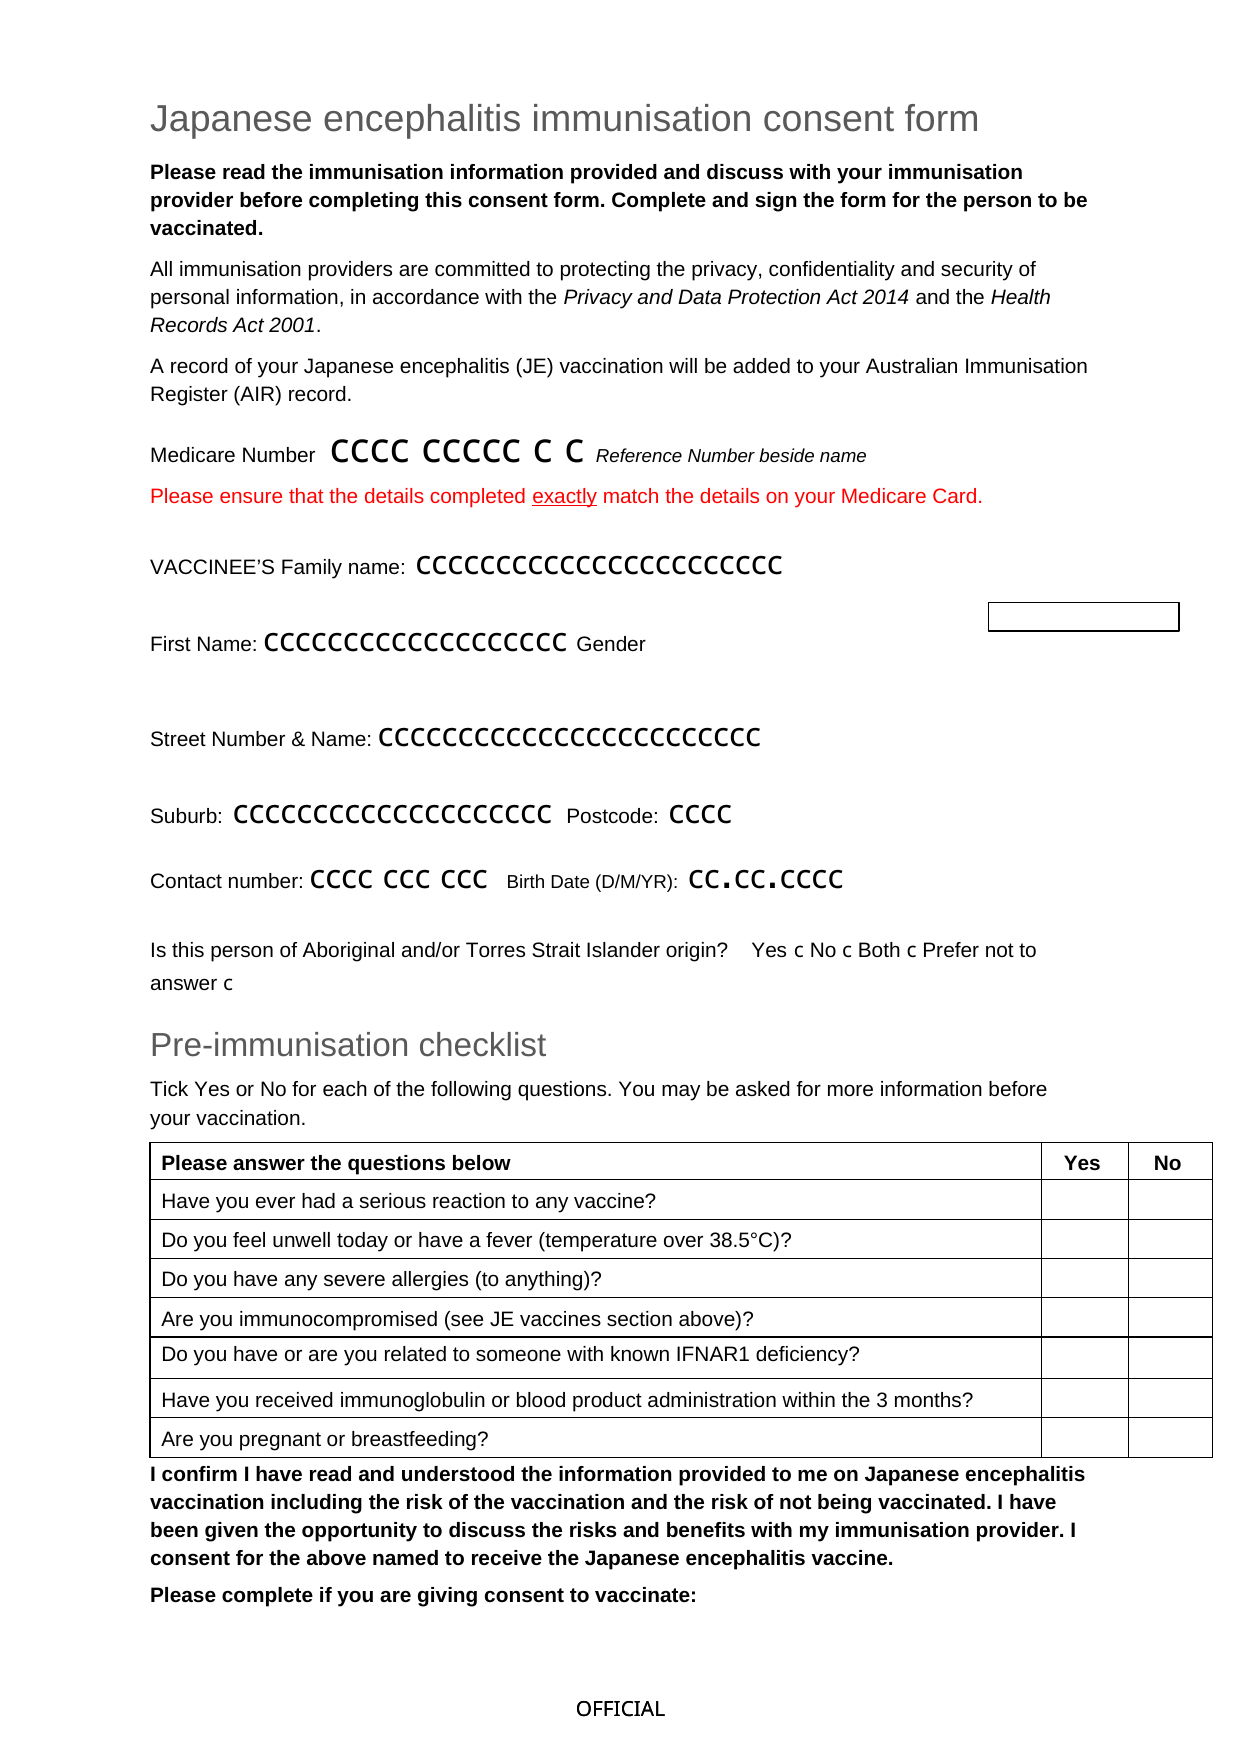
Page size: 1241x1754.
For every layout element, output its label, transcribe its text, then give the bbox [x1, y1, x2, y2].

text VACCINEE’S Family name: ccccccccccccccccccccccc First Name: ccccccccccccccccccc Gender [150, 539, 1120, 705]
text Please ensure that the details completed exactly match the details on your Medicare Card. [150, 484, 1090, 508]
text All immunisation providers are committed to protecting the privacy, confidentiality and security of personal information, in accordance with the Privacy and Data Protection Act 2014 and the Health Records Act 2001. [150, 252, 1090, 337]
table_cell [1042, 1220, 1128, 1258]
table_cell [1129, 1220, 1212, 1258]
text I confirm I have read and understood the information provided to me on Japanese encephalitis vaccination including the risk of the vaccination and the risk of not being vaccinated. I have been given the opportunity to discuss the risks and benefits with my immunisation provider. I consent for the above named to receive the Japanese encephalitis vaccine. [150, 1458, 1090, 1570]
table_cell [1042, 1338, 1128, 1378]
table_header Yes [1042, 1143, 1128, 1179]
table_cell [1129, 1338, 1212, 1378]
table_cell Have you ever had a serious reaction to any vaccine? [151, 1180, 1041, 1218]
text Tick Yes or No for each of the following questions. You may be asked for more information before your vaccination. [150, 1073, 1090, 1129]
table_header Please answer the questions below [151, 1143, 1041, 1179]
text Please complete if you are giving consent to vaccinate: [150, 1583, 1090, 1607]
text Is this person of Aboriginal and/or Torres Strait Islander origin? Yes c No c Both c Prefer not to answer c [150, 935, 1090, 996]
table_cell [1129, 1379, 1212, 1417]
table_cell [1129, 1418, 1212, 1457]
table_cell Do you feel unwell today or have a fever (temperature over 38.5°C)? [151, 1220, 1041, 1258]
table_cell [1042, 1180, 1128, 1218]
table_header No [1129, 1143, 1212, 1179]
table_cell [1129, 1298, 1212, 1336]
subtitle Japanese encephalitis immunisation consent form [150, 93, 1090, 139]
table_cell [1042, 1298, 1128, 1336]
table_cell [1042, 1418, 1128, 1457]
table_cell Have you received immunoglobulin or blood product administration within the 3 months? [151, 1379, 1041, 1417]
text Medicare Number cccc ccccc c c Reference Number beside name [150, 418, 1090, 475]
table_cell [1129, 1180, 1212, 1218]
text Street Number & Name: cccccccccccccccccccccccc [150, 711, 1120, 784]
table_cell Are you pregnant or breastfeeding? [151, 1418, 1041, 1457]
table_cell [1042, 1379, 1128, 1417]
table_cell Are you immunocompromised (see JE vaccines section above)? [151, 1298, 1041, 1336]
table_cell Do you have or are you related to someone with known IFNAR1 deficiency? [151, 1338, 1041, 1378]
text Please read the immunisation information provided and discuss with your immunisation provider before completing this consent form. Complete and sign the form for the person to be vaccinated. [150, 156, 1090, 240]
subtitle Pre-immunisation checklist [150, 1025, 1090, 1064]
table_cell Do you have any severe allergies (to anything)? [151, 1259, 1041, 1297]
table_cell [1042, 1259, 1128, 1297]
text A record of your Japanese encephalitis (JE) vaccination will be added to your Australian Immunisation Register (AIR) record. [150, 349, 1090, 406]
table_cell [1129, 1259, 1212, 1297]
text Suburb: cccccccccccccccccccc Postcode: cccc [150, 787, 1105, 833]
text Contact number: cccc ccc ccc Birth Date (D/M/YR): cc.cc.cccc [150, 841, 1135, 931]
